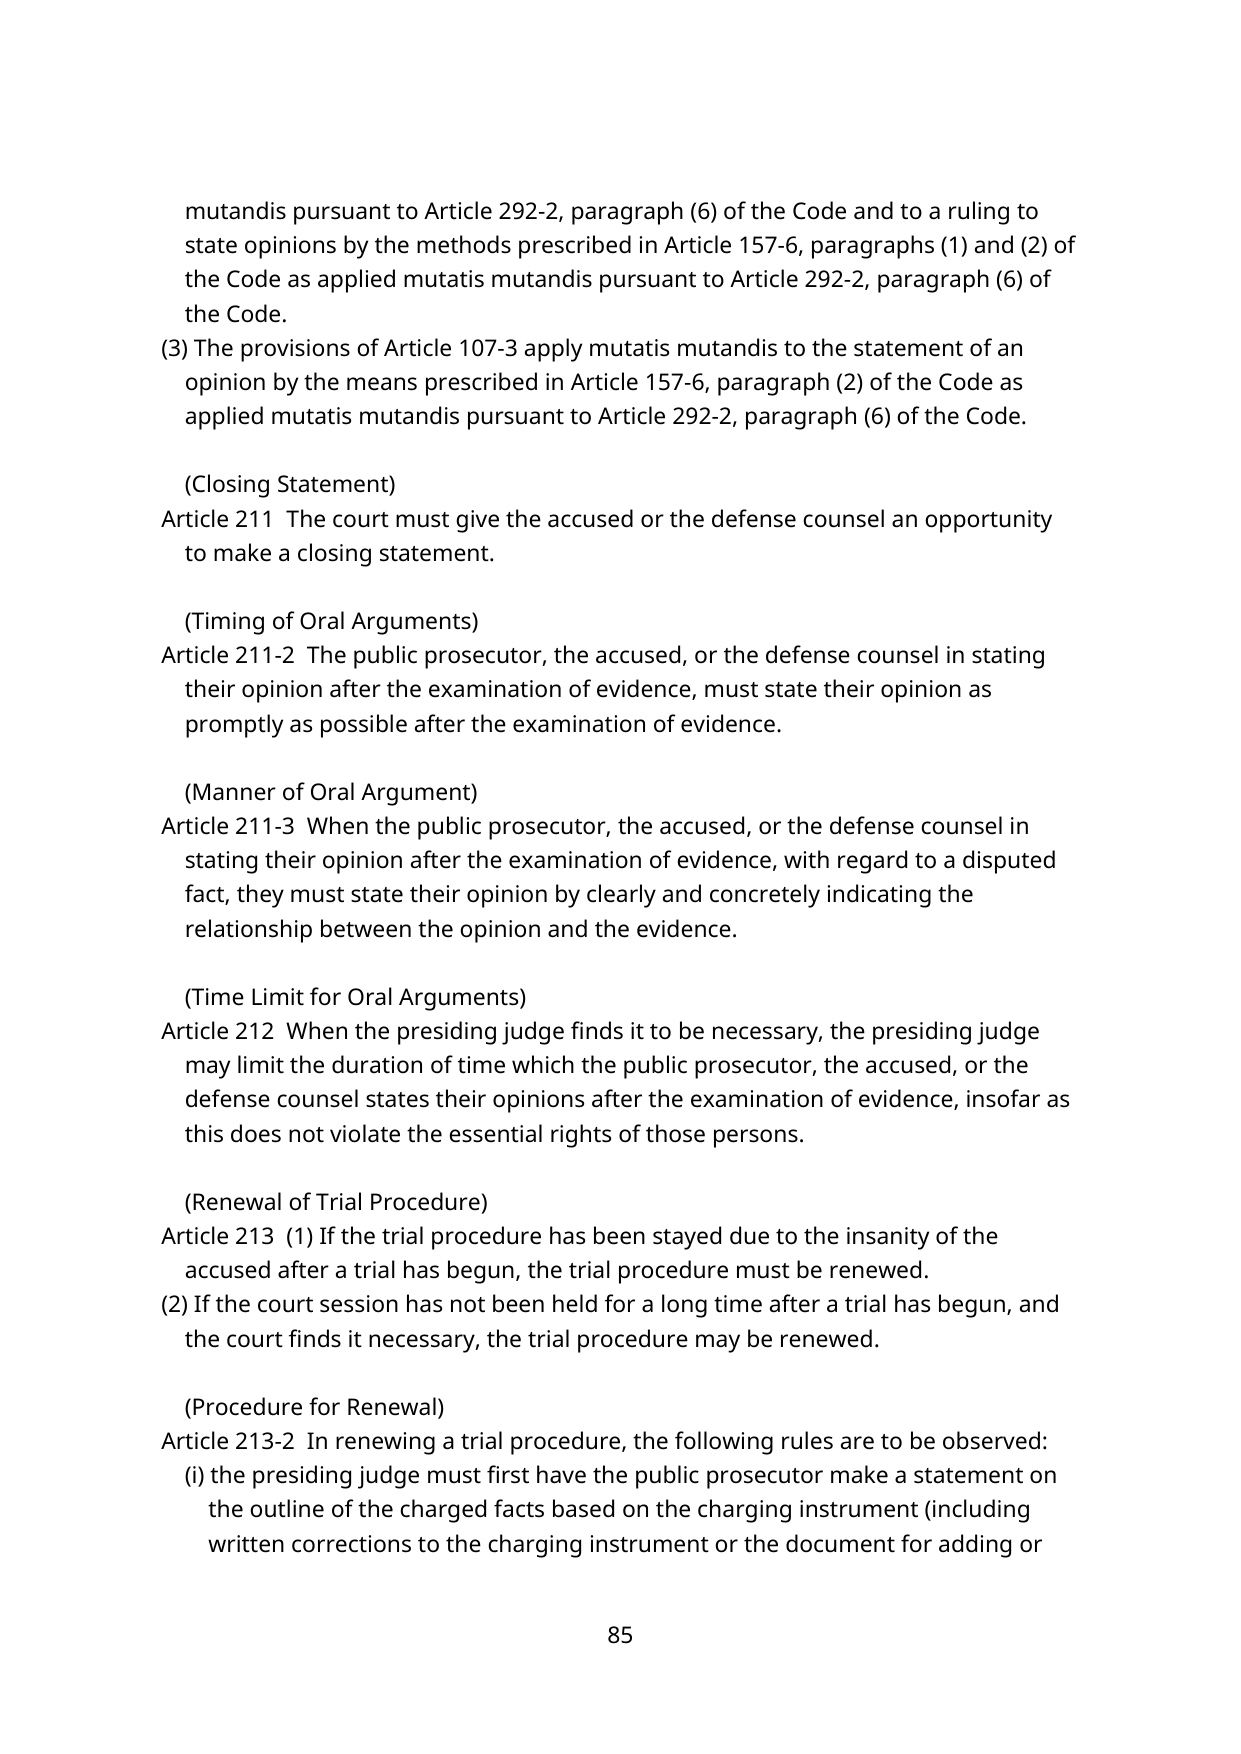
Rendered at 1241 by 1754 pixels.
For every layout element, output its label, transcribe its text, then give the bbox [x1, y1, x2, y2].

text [184, 1458, 1079, 1560]
text Article 212 When the presiding judge finds it to be necessary, the presiding judge may limit the duration of time which the public prosecutor, the accused, or the defense counsel states their opinions after the examination of evidence, insofar as this does not violate the essential rights of those persons. [161, 1014, 1079, 1150]
text (3) The provisions of Article 107-3 apply mutatis mutandis to the statement of an opinion by the means prescribed in Article 157-6, paragraph (2) of the Code as applied mutatis mutandis pursuant to Article 292-2, paragraph (6) of the Code. [161, 330, 1079, 433]
text (Timing of Oral Arguments) [184, 604, 1079, 638]
text (Renewal of Trial Procedure) [184, 1184, 1079, 1219]
text Article 211-3 When the public prosecutor, the accused, or the defense counsel in stating their opinion after the examination of evidence, with regard to a disputed fact, they must state their opinion by clearly and concretely indicating the relationship between the opinion and the evidence. [161, 809, 1079, 945]
text (Closing Statement) [184, 467, 1079, 501]
text Article 213 (1) If the trial procedure has been stayed due to the insanity of the accused after a trial has begun, the trial procedure must be renewed. [161, 1219, 1079, 1287]
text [161, 194, 1079, 330]
text Article 213-2 In renewing a trial procedure, the following rules are to be observed: [161, 1424, 1079, 1458]
text Article 211-2 The public prosecutor, the accused, or the defense counsel in stating their opinion after the examination of evidence, must state their opinion as promptly as possible after the examination of evidence. [161, 638, 1079, 740]
text (Procedure for Renewal) [184, 1389, 1079, 1424]
text (Manner of Oral Argument) [184, 774, 1079, 809]
text (2) If the court session has not been held for a long time after a trial has begun, and the court finds it necessary, the trial procedure may be renewed. [161, 1287, 1079, 1355]
text (Time Limit for Oral Arguments) [184, 979, 1079, 1014]
text Article 211 The court must give the accused or the defense counsel an opportunity to make a closing statement. [161, 501, 1079, 569]
